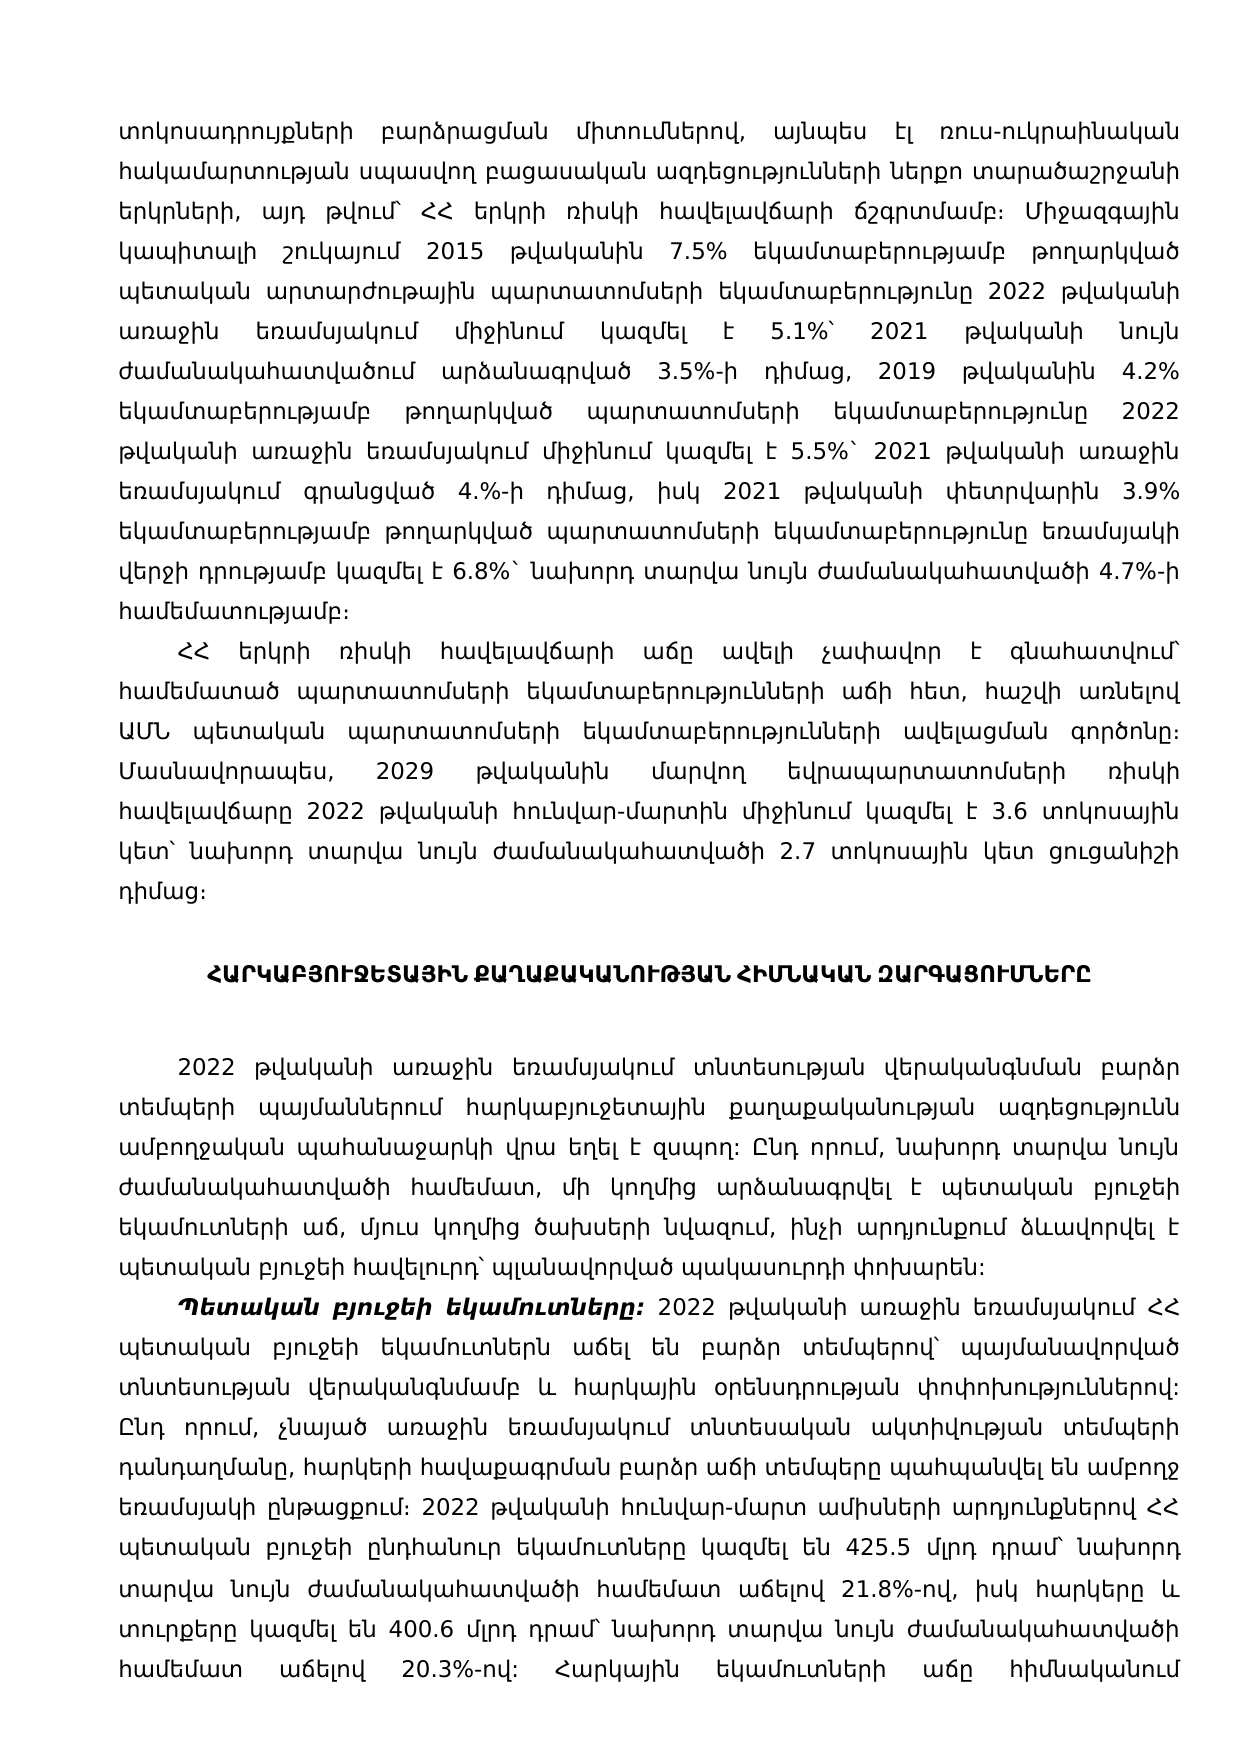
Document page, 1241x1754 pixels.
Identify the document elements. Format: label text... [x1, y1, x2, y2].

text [118, 1294, 1181, 1682]
subtitle ՀԱՐԿԱԲՅՈՒՋԵՏԱՅԻՆ ՔԱՂԱՔԱԿԱՆՈՒԹՅԱՆ ՀԻՄՆԱԿԱՆ ԶԱՐԳԱՑՈՒՄՆԵՐԸ [118, 958, 1181, 989]
text ՀՀ երկրի ռիսկի հավելավճարի աճը ավելի չափավոր է գնահատվում՝ համեմատած պարտատոմսերի եկամտաբերությունների աճի հետ, հաշվի առնելով ԱՄՆ պետական պարտատոմսերի եկամտաբերությունների ավելացման գործոնը։ Մասնավորապես, 2029 թվականին մարվող եվրապարտատոմսերի ռիսկի հավելավճարը 2022 թվականի հունվար-մարտին միջինում կազմել է 3.6 տոկոսային կետ՝ նախորդ տարվա նույն ժամանակահատվածի 2.7 տոկոսային կետ ցուցանիշի դիմաց։ [118, 638, 1181, 905]
text 2022 թվականի առաջին եռամսյակում տնտեսության վերականգնման բարձր տեմպերի պայմաններում հարկաբյուջետային քաղաքականության ազդեցությունն ամբողջական պահանաջարկի վրա եղել է զսպող: Ընդ որում, նախորդ տարվա նույն ժամանակահատվածի համեմատ, մի կողմից արձանագրվել է պետական բյուջեի եկամուտների աճ, մյուս կողմից ծախսերի նվազում, ինչի արդյունքում ձևավորվել է պետական բյուջեի հավելուրդ՝ պլանավորված պակասուրդի փոխարեն: [118, 1054, 1181, 1281]
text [118, 118, 1181, 625]
